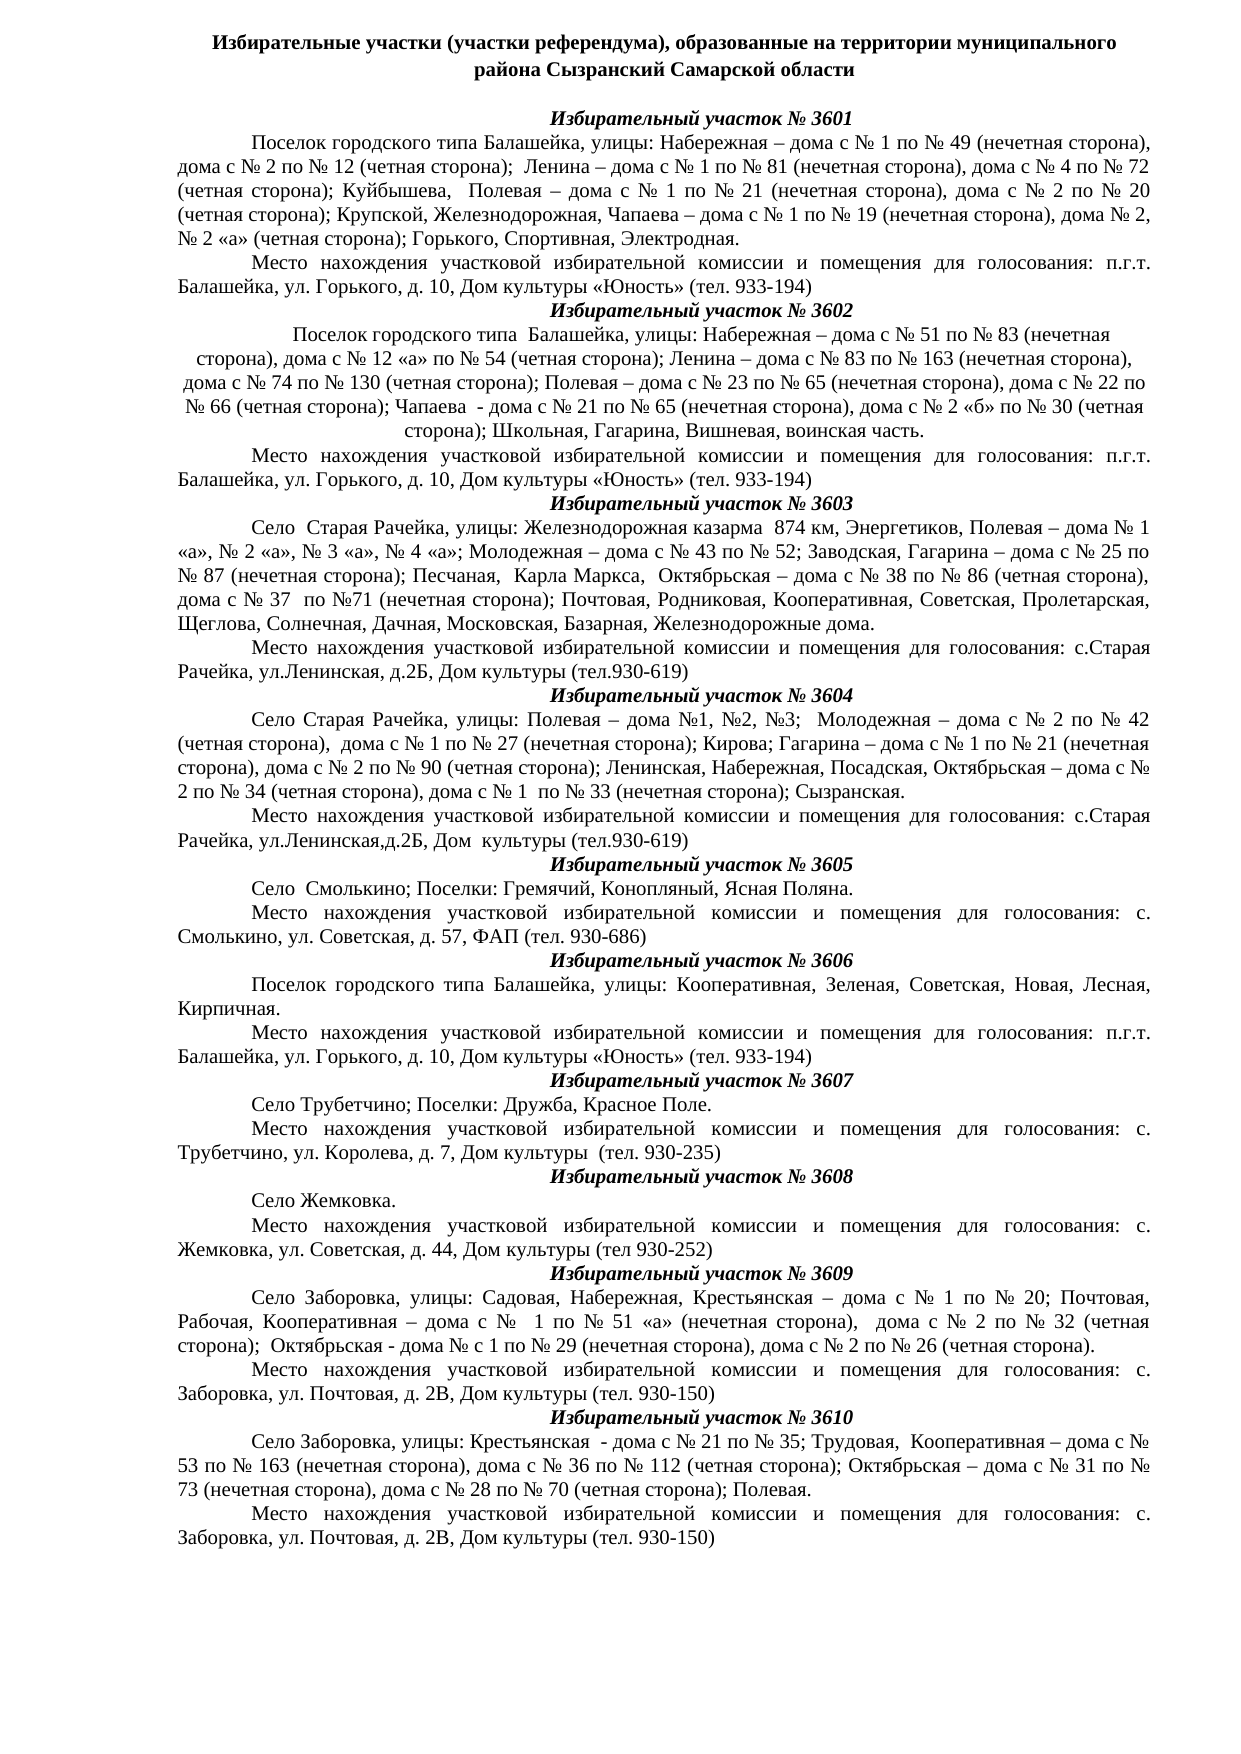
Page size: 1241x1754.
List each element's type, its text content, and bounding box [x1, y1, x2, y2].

text Место нахождения участковой избирательной комиссии и помещения для голосования: с. Заборовка, ул. Почтовая, д. 2В, Дом культуры (тел. 930-150) [177, 1501, 1152, 1549]
subtitle Избирательный участок № 3608 [177, 1164, 1152, 1188]
text Поселок городского типа Балашейка, улицы: Набережная – дома с № 1 по № 49 (нечетная сторона), дома с № 2 по № 12 (четная сторона); Ленина – дома с № 1 по № 81 (нечетная сторона), дома с № 4 по № 72 (четная сторона); Куйбышева, Полевая – дома с № 1 по № 21 (нечетная сторона), дома с № 2 по № 20 (четная сторона); Крупской, Железнодорожная, Чапаева – дома с № 1 по № 19 (нечетная сторона), дома № 2, № 2 «а» (четная сторона); Горького, Спортивная, Электродная. [177, 130, 1152, 250]
text Место нахождения участковой избирательной комиссии и помещения для голосования: с.Старая Рачейка, ул.Ленинская, д.2Б, Дом культуры (тел.930-619) [177, 635, 1152, 683]
text Село Трубетчино; Поселки: Дружба, Красное Поле. [177, 1092, 1152, 1116]
text Избирательный участок № 3603 [177, 491, 1152, 515]
text Избирательный участок № 3602 [177, 298, 1152, 322]
text Село Старая Рачейка, улицы: Полевая – дома №1, №2, №3; Молодежная – дома с № 2 по № 42 (четная сторона), дома с № 1 по № 27 (нечетная сторона); Кирова; Гагарина – дома с № 1 по № 21 (нечетная сторона), дома с № 2 по № 90 (четная сторона); Ленинская, Набережная, Посадская, Октябрьская – дома с № 2 по № 34 (четная сторона), дома с № 1 по № 33 (нечетная сторона); Сызранская. [177, 707, 1152, 803]
text Место нахождения участковой избирательной комиссии и помещения для голосования: п.г.т. Балашейка, ул. Горького, д. 10, Дом культуры «Юность» (тел. 933-194) [177, 250, 1152, 298]
text Поселок городского типа Балашейка, улицы: Кооперативная, Зеленая, Советская, Новая, Лесная, Кирпичная. [177, 972, 1152, 1020]
text Место нахождения участковой избирательной комиссии и помещения для голосования: п.г.т. Балашейка, ул. Горького, д. 10, Дом культуры «Юность» (тел. 933-194) [177, 1020, 1152, 1068]
text Избирательный участок № 3607 [177, 1068, 1152, 1092]
text Избирательный участок № 3605 [177, 852, 1152, 876]
text Место нахождения участковой избирательной комиссии и помещения для голосования: с.Старая Рачейка, ул.Ленинская,д.2Б, Дом культуры (тел.930-619) [177, 803, 1152, 852]
text Место нахождения участковой избирательной комиссии и помещения для голосования: п.г.т. Балашейка, ул. Горького, д. 10, Дом культуры «Юность» (тел. 933-194) [177, 442, 1152, 491]
text Село Заборовка, улицы: Крестьянская - дома с № 21 по № 35; Трудовая, Кооперативная – дома с № 53 по № 163 (нечетная сторона), дома с № 36 по № 112 (четная сторона); Октябрьская – дома с № 31 по № 73 (нечетная сторона), дома с № 28 по № 70 (четная сторона); Полевая. [177, 1429, 1152, 1501]
text Место нахождения участковой избирательной комиссии и помещения для голосования: с. Смолькино, ул. Советская, д. 57, ФАП (тел. 930-686) [177, 900, 1152, 948]
text Избирательный участок № 3609 [177, 1261, 1152, 1285]
text Село Жемковка. [177, 1188, 1152, 1212]
text Село Смолькино; Поселки: Гремячий, Конопляный, Ясная Поляна. [177, 876, 1152, 900]
text Место нахождения участковой избирательной комиссии и помещения для голосования: с. Жемковка, ул. Советская, д. 44, Дом культуры (тел 930-252) [177, 1212, 1152, 1261]
text Место нахождения участковой избирательной комиссии и помещения для голосования: с. Заборовка, ул. Почтовая, д. 2В, Дом культуры (тел. 930-150) [177, 1357, 1152, 1405]
text Место нахождения участковой избирательной комиссии и помещения для голосования: с. Трубетчино, ул. Королева, д. 7, Дом культуры (тел. 930-235) [177, 1116, 1152, 1164]
text Село Заборовка, улицы: Садовая, Набережная, Крестьянская – дома с № 1 по № 20; Почтовая, Рабочая, Кооперативная – дома с № 1 по № 51 «а» (нечетная сторона), дома с № 2 по № 32 (четная сторона); Октябрьская - дома № с 1 по № 29 (нечетная сторона), дома с № 2 по № 26 (четная сторона). [177, 1285, 1152, 1357]
subtitle Избирательный участок № 3601 [177, 106, 1152, 130]
text Село Старая Рачейка, улицы: Железнодорожная казарма 874 км, Энергетиков, Полевая – дома № 1 «а», № 2 «а», № 3 «а», № 4 «а»; Молодежная – дома с № 43 по № 52; Заводская, Гагарина – дома с № 25 по № 87 (нечетная сторона); Песчаная, Карла Маркса, Октябрьская – дома с № 38 по № 86 (четная сторона), дома с № 37 по №71 (нечетная сторона); Почтовая, Родниковая, Кооперативная, Советская, Пролетарская, Щеглова, Солнечная, Дачная, Московская, Базарная, Железнодорожные дома. [177, 515, 1152, 635]
subtitle Избирательный участок № 3604 [177, 683, 1152, 707]
text Избирательный участок № 3610 [177, 1405, 1152, 1429]
text Избирательные участки (участки референдума), образованные на территории муниципального района Сызранский Самарской области [177, 29, 1152, 81]
subtitle Избирательный участок № 3606 [177, 948, 1152, 972]
text Поселок городского типа Балашейка, улицы: Набережная – дома с № 51 по № 83 (нечетная сторона), дома с № 12 «а» по № 54 (четная сторона); Ленина – дома с № 83 по № 163 (нечетная сторона), дома с № 74 по № 130 (четная сторона); Полевая – дома с № 23 по № 65 (нечетная сторона), дома с № 22 по № 66 (четная сторона); Чапаева - дома с № 21 по № 65 (нечетная сторона), дома с № 2 «б» по № 30 (четная сторона); Школьная, Гагарина, Вишневая, воинская часть. [177, 322, 1152, 442]
